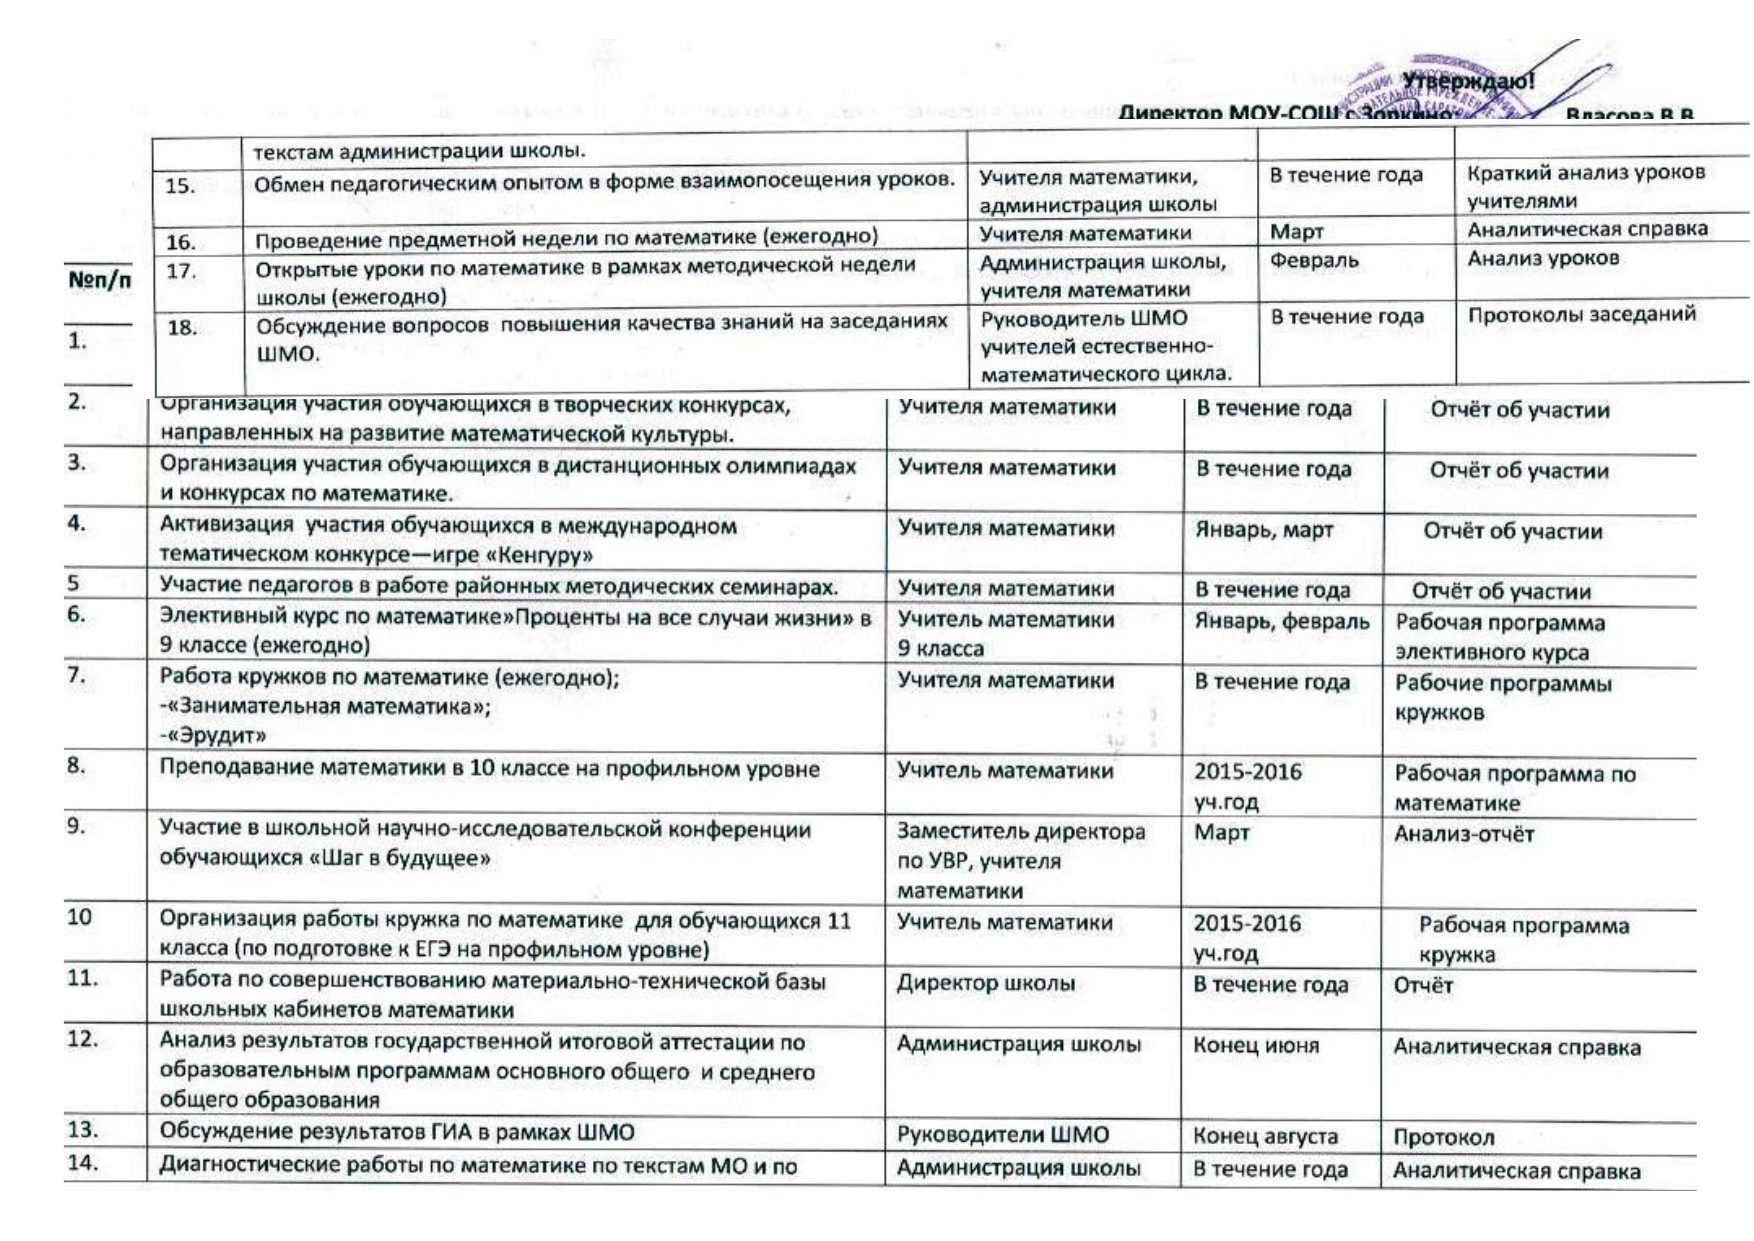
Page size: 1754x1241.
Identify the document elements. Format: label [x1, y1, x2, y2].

picture [62, 39, 1748, 1190]
